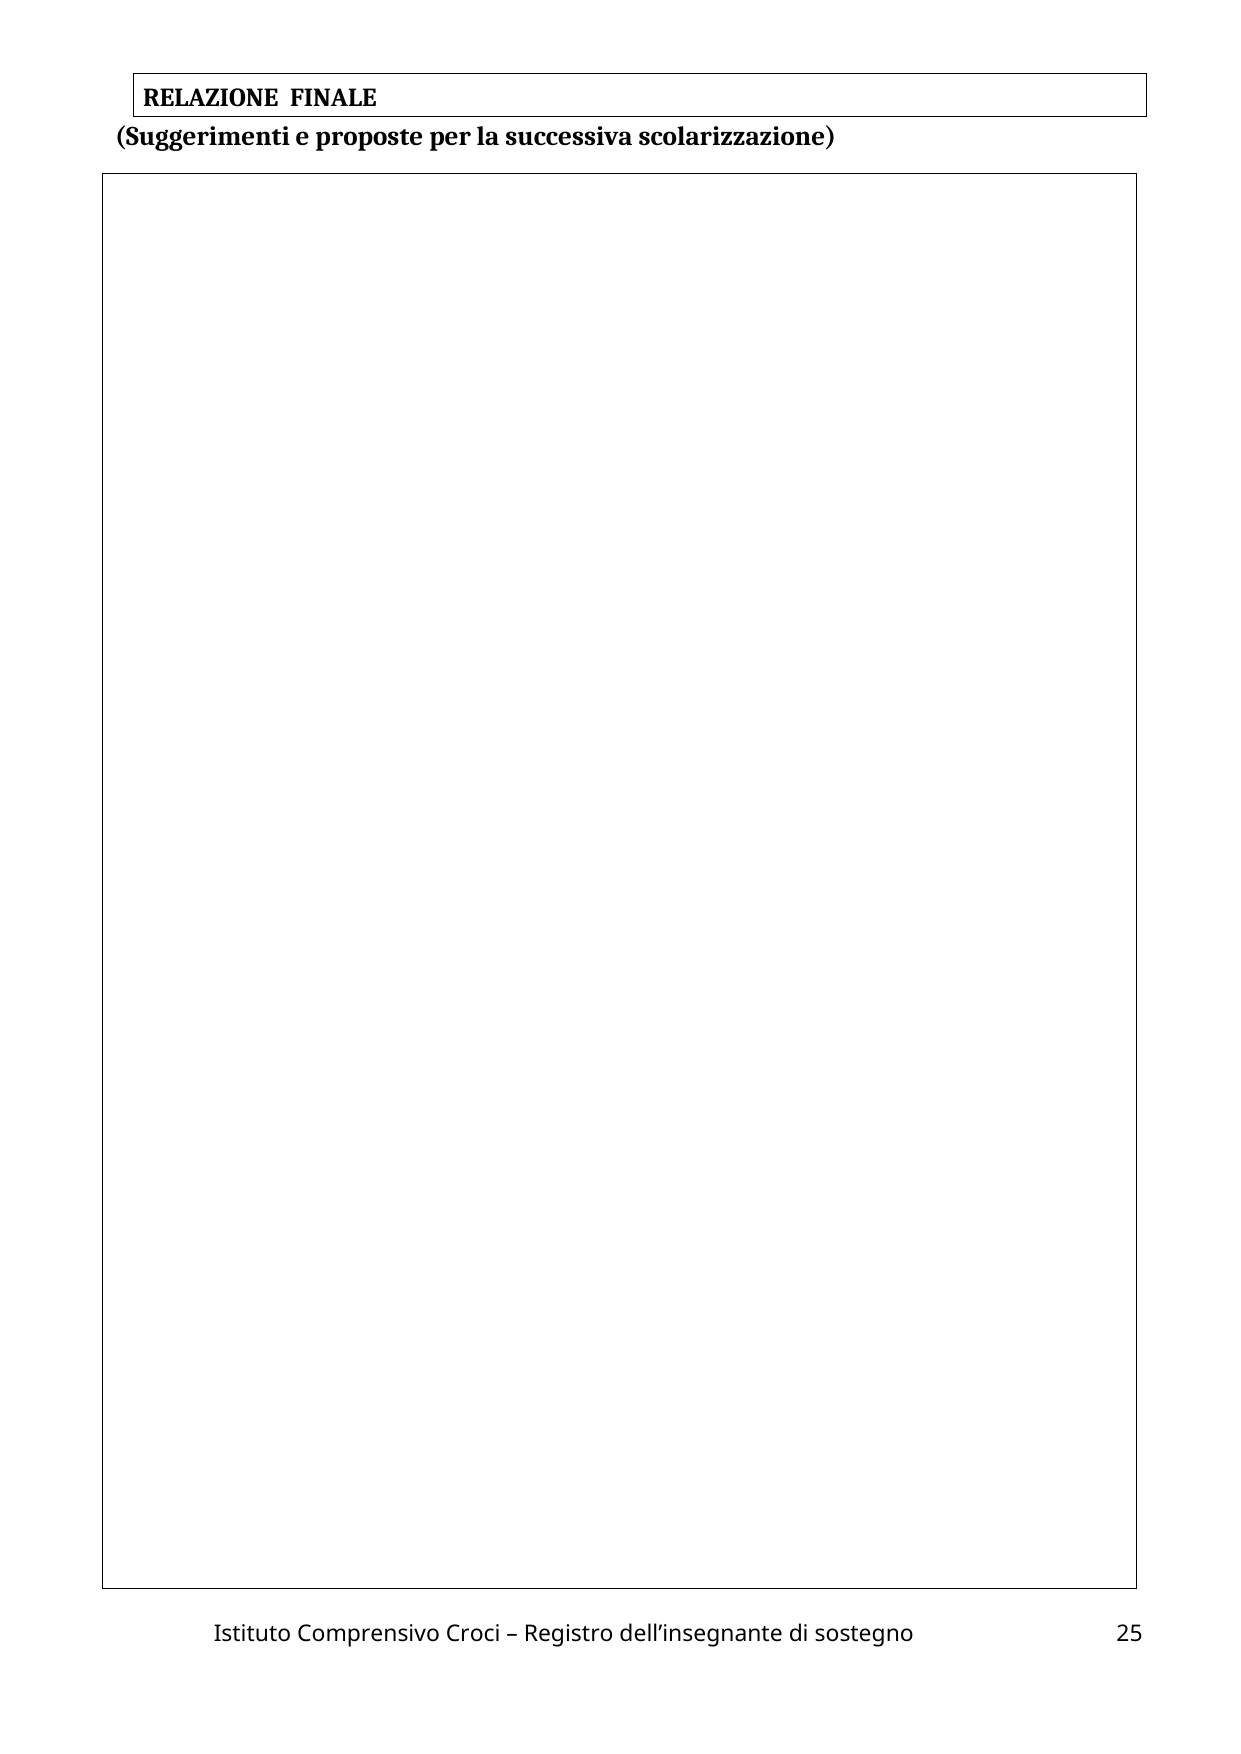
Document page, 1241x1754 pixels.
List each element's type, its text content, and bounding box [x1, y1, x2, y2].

text (Suggerimenti e proposte per la successiva scolarizzazione) [115, 121, 1142, 152]
table_header [103, 174, 1136, 1587]
